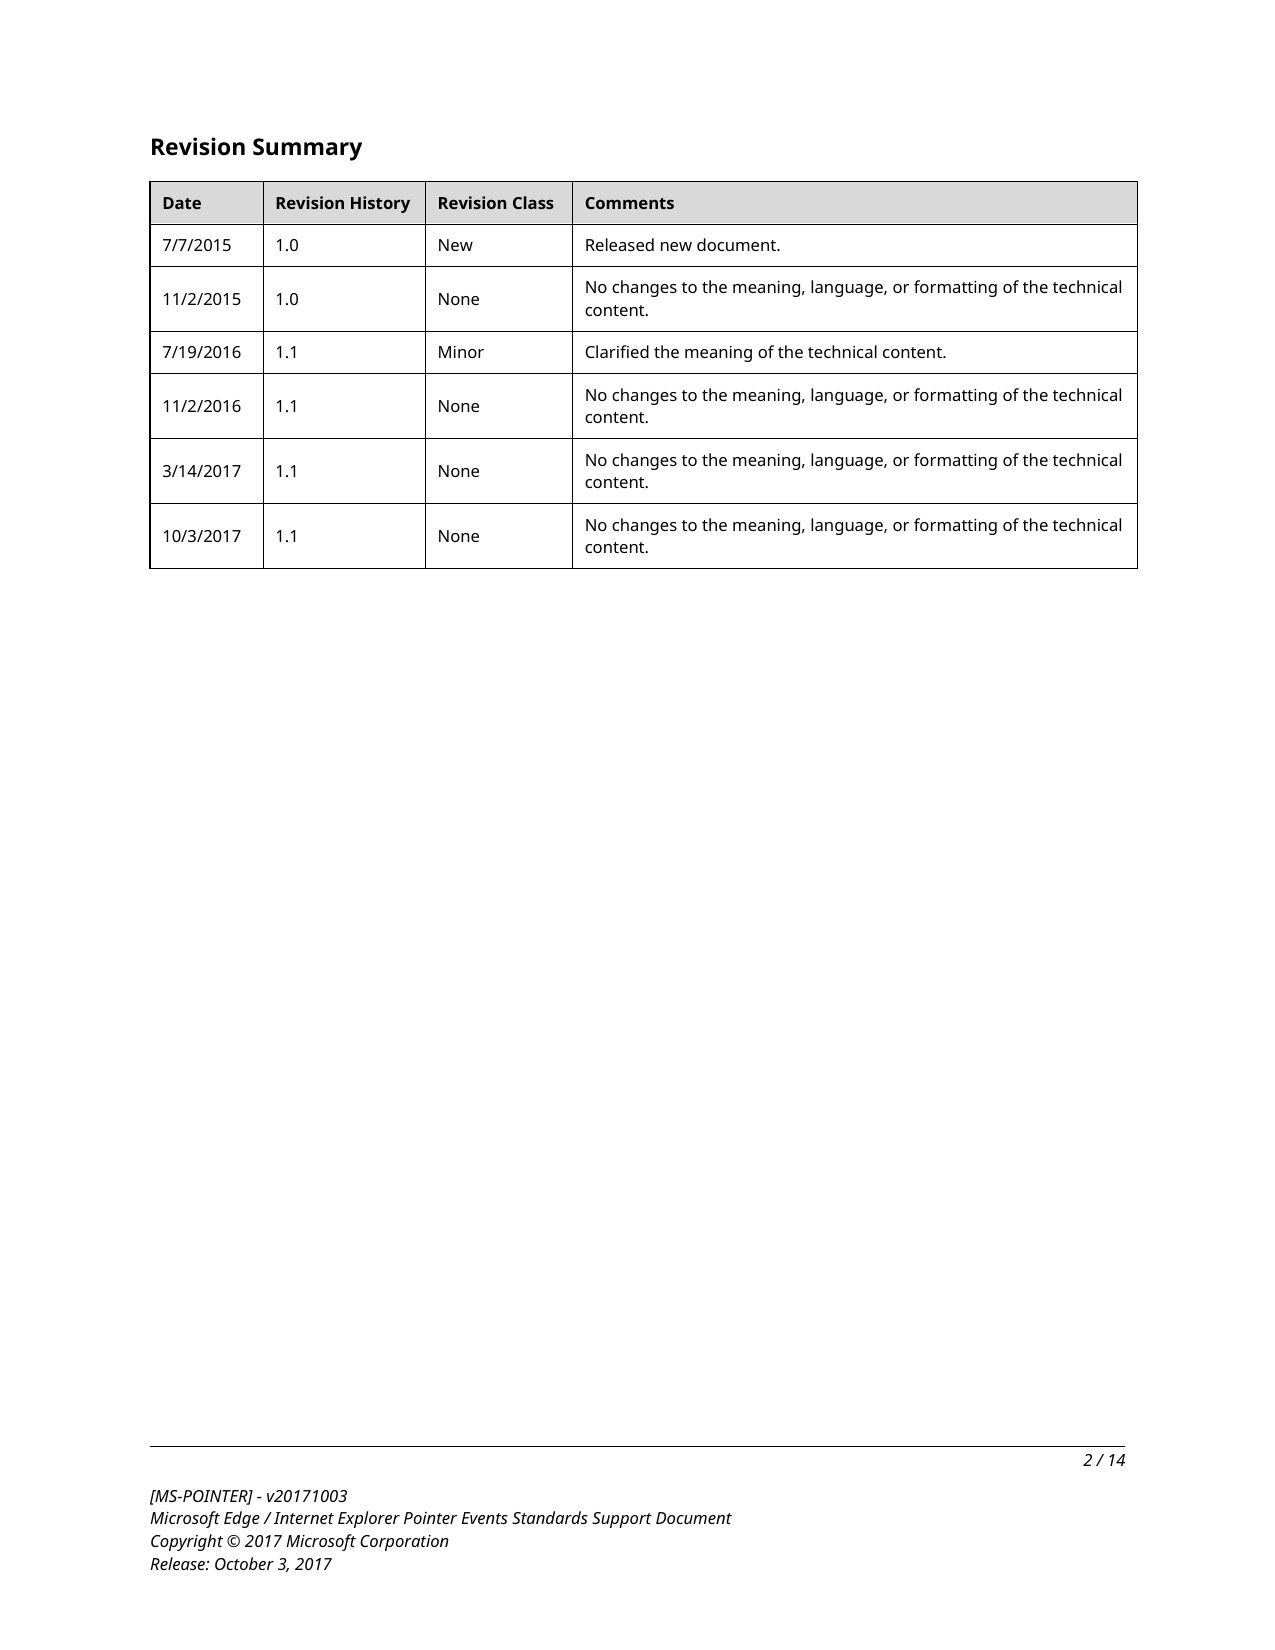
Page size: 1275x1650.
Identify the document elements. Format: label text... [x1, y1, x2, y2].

table_header Revision Class [426, 182, 572, 223]
table_cell 1.1 [264, 504, 425, 568]
table_cell None [426, 504, 572, 568]
table_header Comments [573, 182, 1137, 223]
table_cell 3/14/2017 [151, 439, 263, 503]
table_cell 11/2/2016 [151, 374, 263, 438]
table_cell 1.1 [264, 374, 425, 438]
text Revision Summary [150, 131, 1125, 162]
table_cell New [426, 225, 572, 266]
table_cell 1.1 [264, 439, 425, 503]
table_cell No changes to the meaning, language, or formatting of the technical content. [573, 267, 1137, 331]
table_cell Minor [426, 332, 572, 373]
table_cell None [426, 267, 572, 331]
table_cell None [426, 439, 572, 503]
table_cell No changes to the meaning, language, or formatting of the technical content. [573, 439, 1137, 503]
table_header Date [151, 182, 263, 223]
table_cell None [426, 374, 572, 438]
table_cell 7/19/2016 [151, 332, 263, 373]
table_cell 11/2/2015 [151, 267, 263, 331]
table_cell Released new document. [573, 225, 1137, 266]
table_header Revision History [264, 182, 425, 223]
table_cell 1.0 [264, 225, 425, 266]
table_cell No changes to the meaning, language, or formatting of the technical content. [573, 374, 1137, 438]
table_cell 10/3/2017 [151, 504, 263, 568]
table_cell 7/7/2015 [151, 225, 263, 266]
table_cell Clarified the meaning of the technical content. [573, 332, 1137, 373]
table_cell No changes to the meaning, language, or formatting of the technical content. [573, 504, 1137, 568]
table_cell 1.1 [264, 332, 425, 373]
table_cell 1.0 [264, 267, 425, 331]
